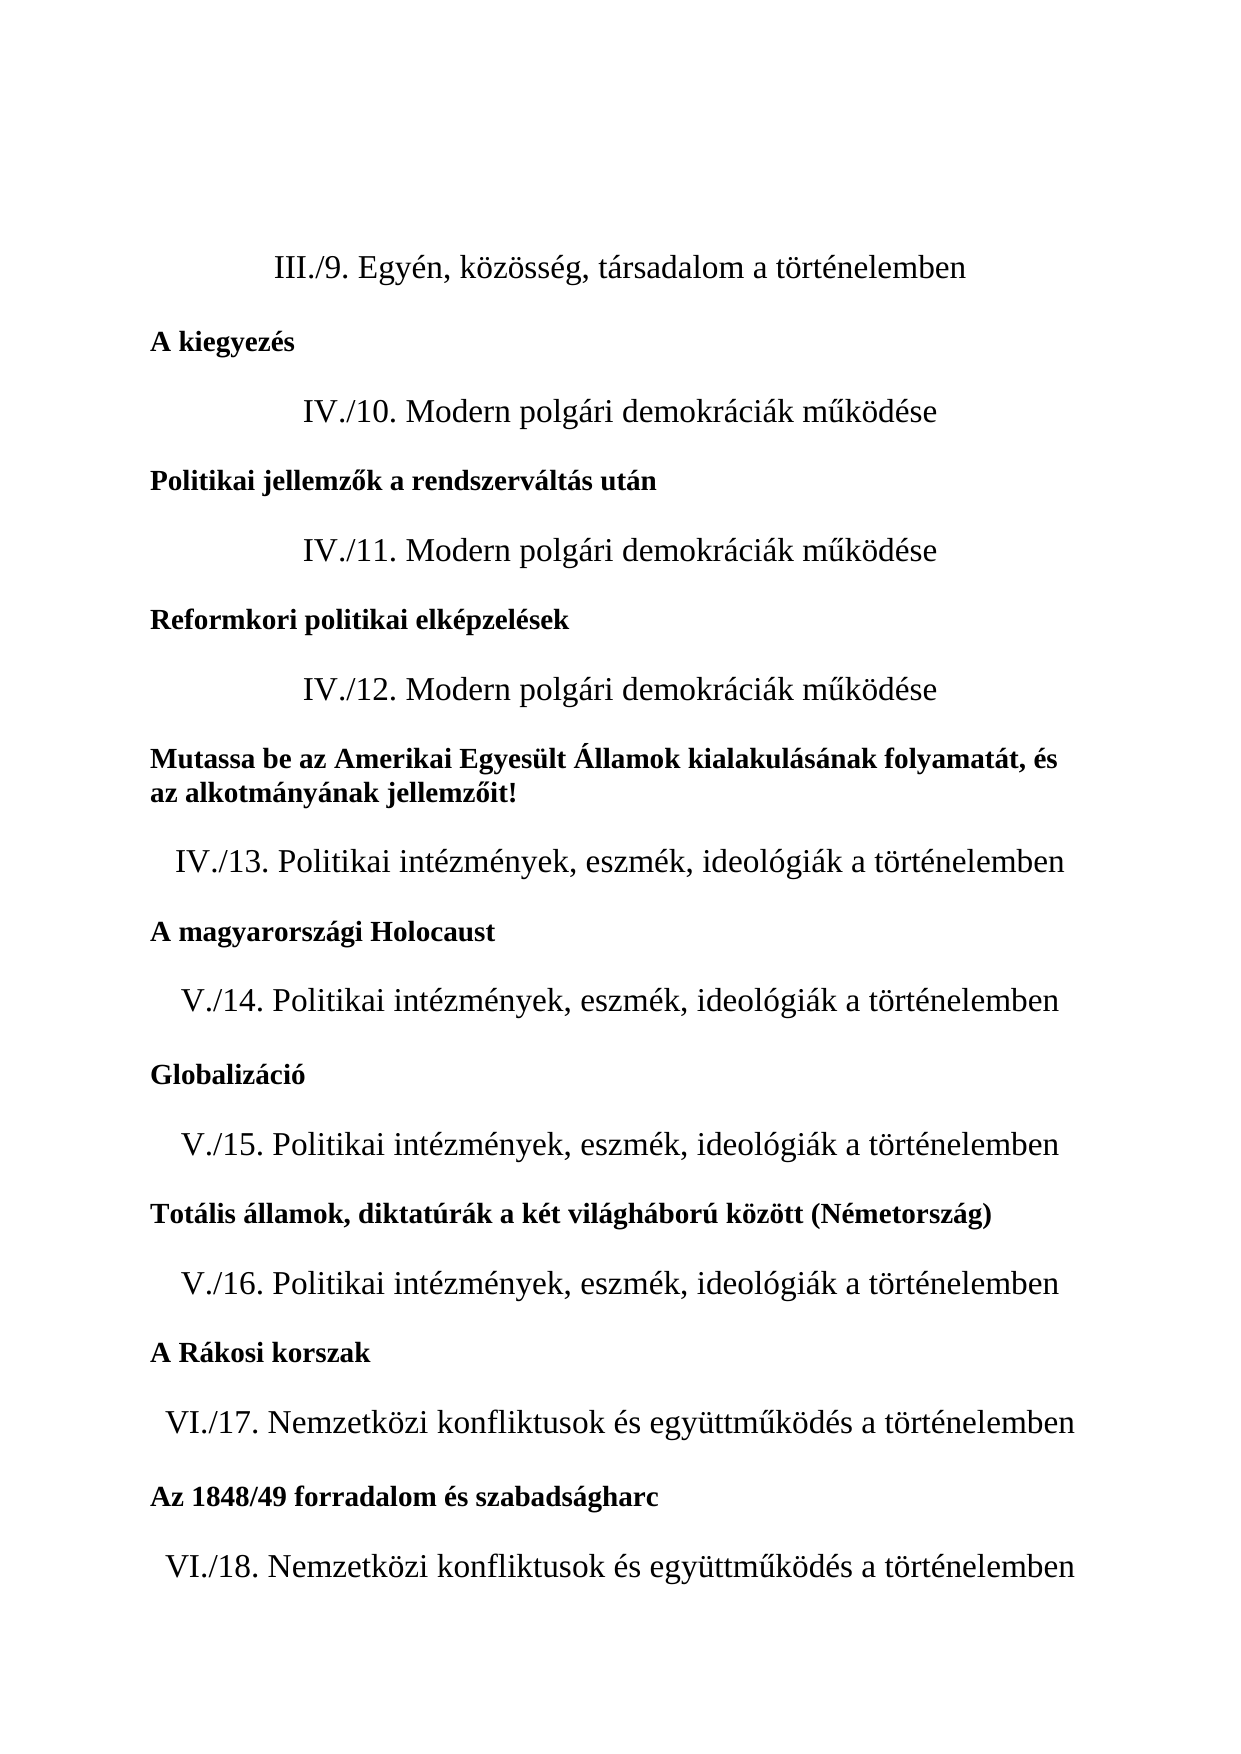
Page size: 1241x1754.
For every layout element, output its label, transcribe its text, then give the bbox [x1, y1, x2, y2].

text A Rákosi korszak [150, 1335, 1090, 1369]
text IV./11. Modern polgári demokráciák működése [150, 530, 1090, 569]
text III./9. Egyén, közösség, társadalom a történelemben [150, 248, 1090, 286]
text VI./17. Nemzetközi konfliktusok és együttműködés a történelemben [150, 1402, 1090, 1441]
text A kiegyezés [150, 324, 1090, 358]
text A magyarországi Holocaust [150, 914, 1090, 947]
text Totális államok, diktatúrák a két világháború között (Németország) [150, 1196, 1090, 1230]
text IV./10. Modern polgári demokráciák működése [150, 391, 1090, 430]
text Mutassa be az Amerikai Egyesült Államok kialakulásának folyamatát, és az alkotmányának jellemzőit! [150, 741, 1090, 808]
text V./15. Politikai intézmények, eszmék, ideológiák a történelemben [150, 1124, 1090, 1163]
text Reformkori politikai elképzelések [150, 602, 1090, 636]
text Politikai jellemzők a rendszerváltás után [150, 463, 1090, 497]
text Globalizáció [150, 1057, 1090, 1091]
text Az 1848/49 forradalom és szabadságharc [150, 1479, 1090, 1513]
text V./16. Politikai intézmények, eszmék, ideológiák a történelemben [150, 1263, 1090, 1302]
text IV./12. Modern polgári demokráciák működése [150, 669, 1090, 708]
text VI./18. Nemzetközi konfliktusok és együttműködés a történelemben [150, 1546, 1090, 1584]
text V./14. Politikai intézmények, eszmék, ideológiák a történelemben [150, 981, 1090, 1019]
text IV./13. Politikai intézmények, eszmék, ideológiák a történelemben [150, 842, 1090, 880]
